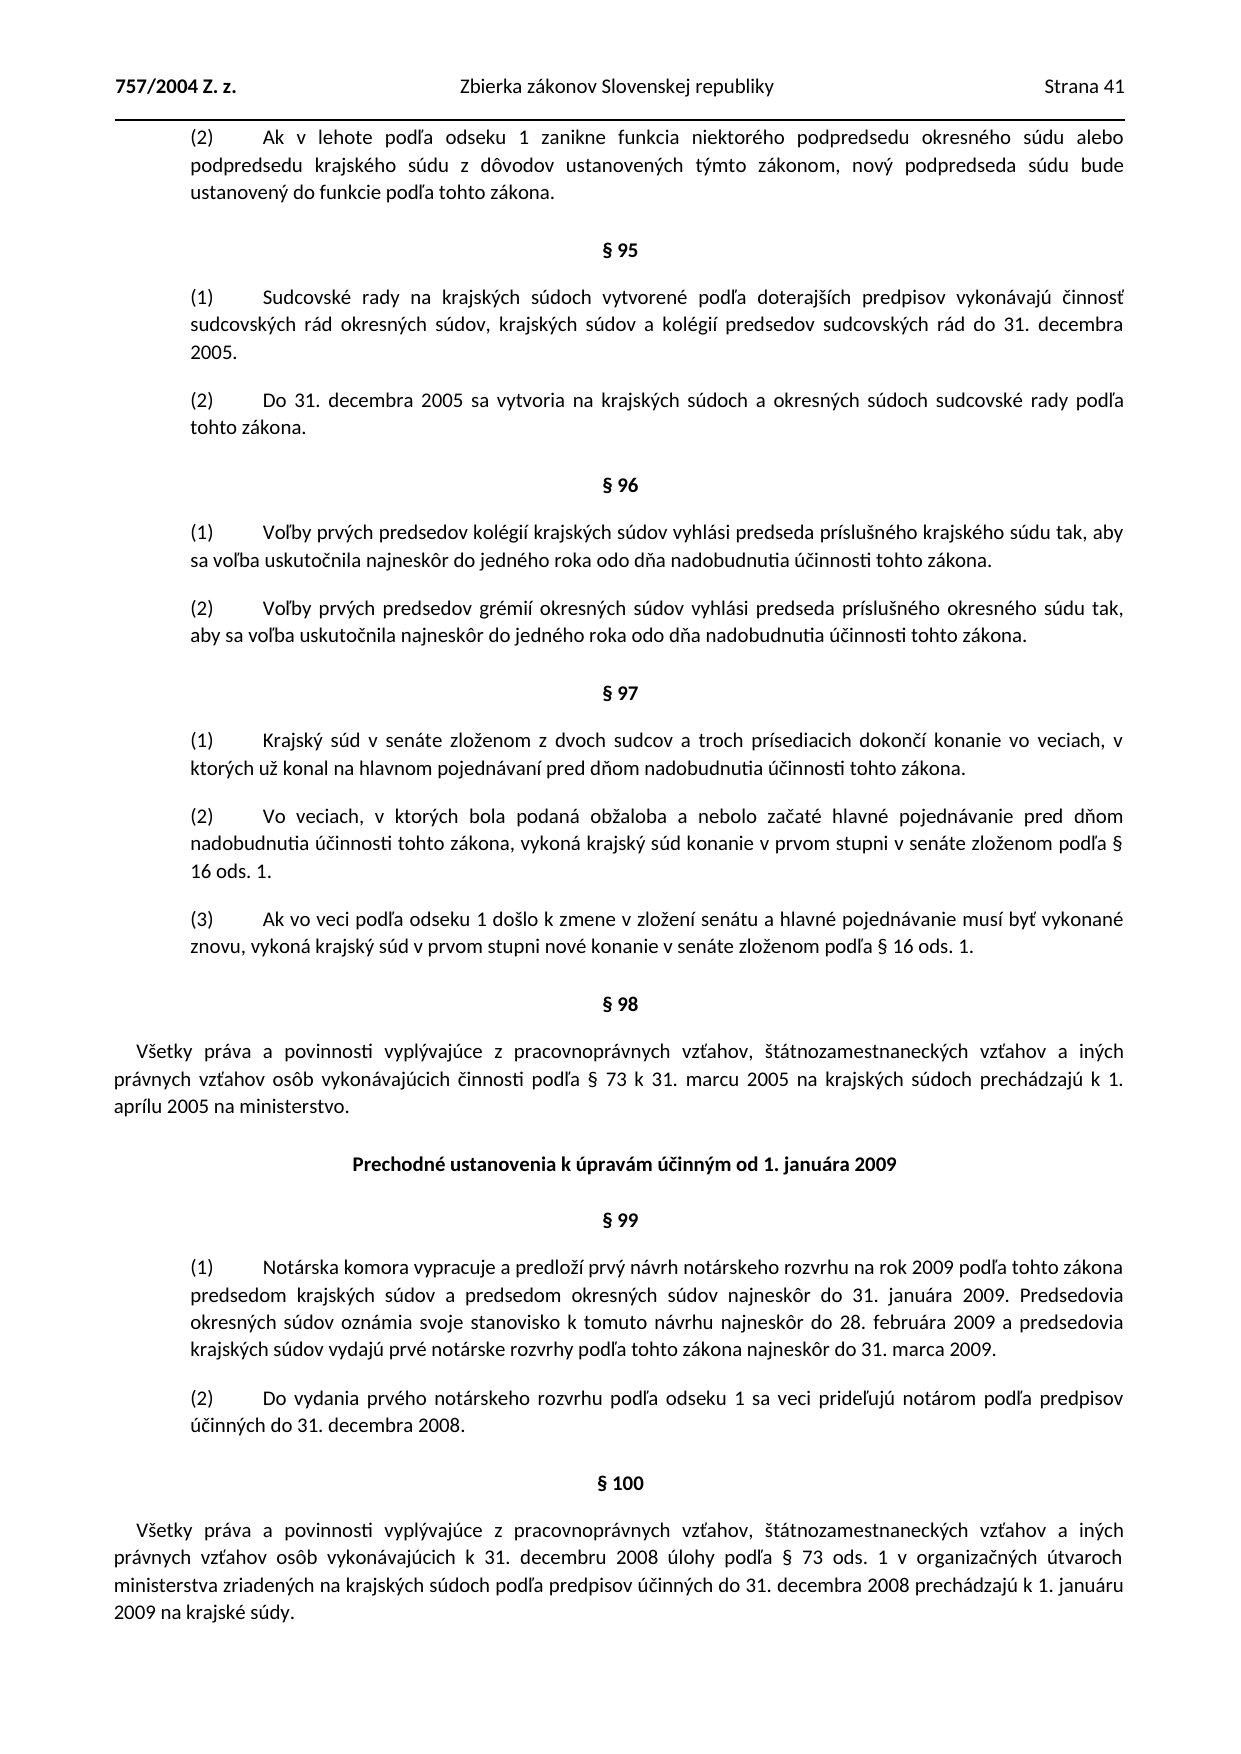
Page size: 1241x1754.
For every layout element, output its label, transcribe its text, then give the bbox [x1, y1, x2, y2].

text § 95 [156, 237, 1084, 262]
text § 97 [156, 680, 1084, 706]
text § 99 [156, 1207, 1084, 1232]
text § 100 [156, 1470, 1084, 1495]
list Voľby prvých predsedov kolégií krajských súdov vyhlási predseda príslušného krajského súdu tak, aby sa voľba uskutočnila najneskôr do jedného roka odo dňa nadobudnutia účinnosti tohto zákona. [190, 519, 1125, 572]
list Ak vo veci podľa odseku 1 došlo k zmene v zložení senátu a hlavné pojednávanie musí byť vykonané znovu, vykoná krajský súd v prvom stupni nové konanie v senáte zloženom podľa § 16 ods. 1. [190, 906, 1125, 959]
list Do vydania prvého notárskeho rozvrhu podľa odseku 1 sa veci prideľujú notárom podľa predpisov účinných do 31. decembra 2008. [190, 1385, 1125, 1438]
list Sudcovské rady na krajských súdoch vytvorené podľa doterajších predpisov vykonávajú činnosť sudcovských rád okresných súdov, krajských súdov a kolégií predsedov sudcovských rád do 31. decembra 2005. [190, 284, 1125, 364]
list Voľby prvých predsedov grémií okresných súdov vyhlási predseda príslušného okresného súdu tak, aby sa voľba uskutočnila najneskôr do jedného roka odo dňa nadobudnutia účinnosti tohto zákona. [190, 595, 1125, 648]
list Do 31. decembra 2005 sa vytvoria na krajských súdoch a okresných súdoch sudcovské rady podľa tohto zákona. [190, 387, 1125, 440]
text § 96 [156, 472, 1084, 498]
list Vo veciach, v ktorých bola podaná obžaloba a nebolo začaté hlavné pojednávanie pred dňom nadobudnutia účinnosti tohto zákona, vykoná krajský súd konanie v prvom stupni v senáte zloženom podľa § 16 ods. 1. [190, 803, 1125, 883]
text Všetky práva a povinnosti vyplývajúce z pracovnoprávnych vzťahov, štátnozamestnaneckých vzťahov a iných právnych vzťahov osôb vykonávajúcich činnosti podľa § 73 k 31. marcu 2005 na krajských súdoch prechádzajú k 1. aprílu 2005 na ministerstvo. [113, 1039, 1125, 1119]
text Všetky práva a povinnosti vyplývajúce z pracovnoprávnych vzťahov, štátnozamestnaneckých vzťahov a iných právnych vzťahov osôb vykonávajúcich k 31. decembru 2008 úlohy podľa § 73 ods. 1 v organizačných útvaroch ministerstva zriadených na krajských súdoch podľa predpisov účinných do 31. decembra 2008 prechádzajú k 1. januáru 2009 na krajské súdy. [113, 1517, 1125, 1625]
text Prechodné ustanovenia k úpravám účinným od 1. januára 2009 [156, 1151, 1093, 1177]
list Notárska komora vypracuje a predloží prvý návrh notárskeho rozvrhu na rok 2009 podľa tohto zákona predsedom krajských súdov a predsedom okresných súdov najneskôr do 31. januára 2009. Predsedovia okresných súdov oznámia svoje stanovisko k tomuto návrhu najneskôr do 28. februára 2009 a predsedovia krajských súdov vydajú prvé notárske rozvrhy podľa tohto zákona najneskôr do 31. marca 2009. [190, 1254, 1125, 1362]
list Ak v lehote podľa odseku 1 zanikne funkcia niektorého podpredsedu okresného súdu alebo podpredsedu krajského súdu z dôvodov ustanovených týmto zákonom, nový podpredseda súdu bude ustanovený do funkcie podľa tohto zákona. [190, 101, 1125, 204]
list Krajský súd v senáte zloženom z dvoch sudcov a troch prísediacich dokončí konanie vo veciach, v ktorých už konal na hlavnom pojednávaní pred dňom nadobudnutia účinnosti tohto zákona. [190, 728, 1125, 780]
text § 98 [156, 991, 1084, 1017]
